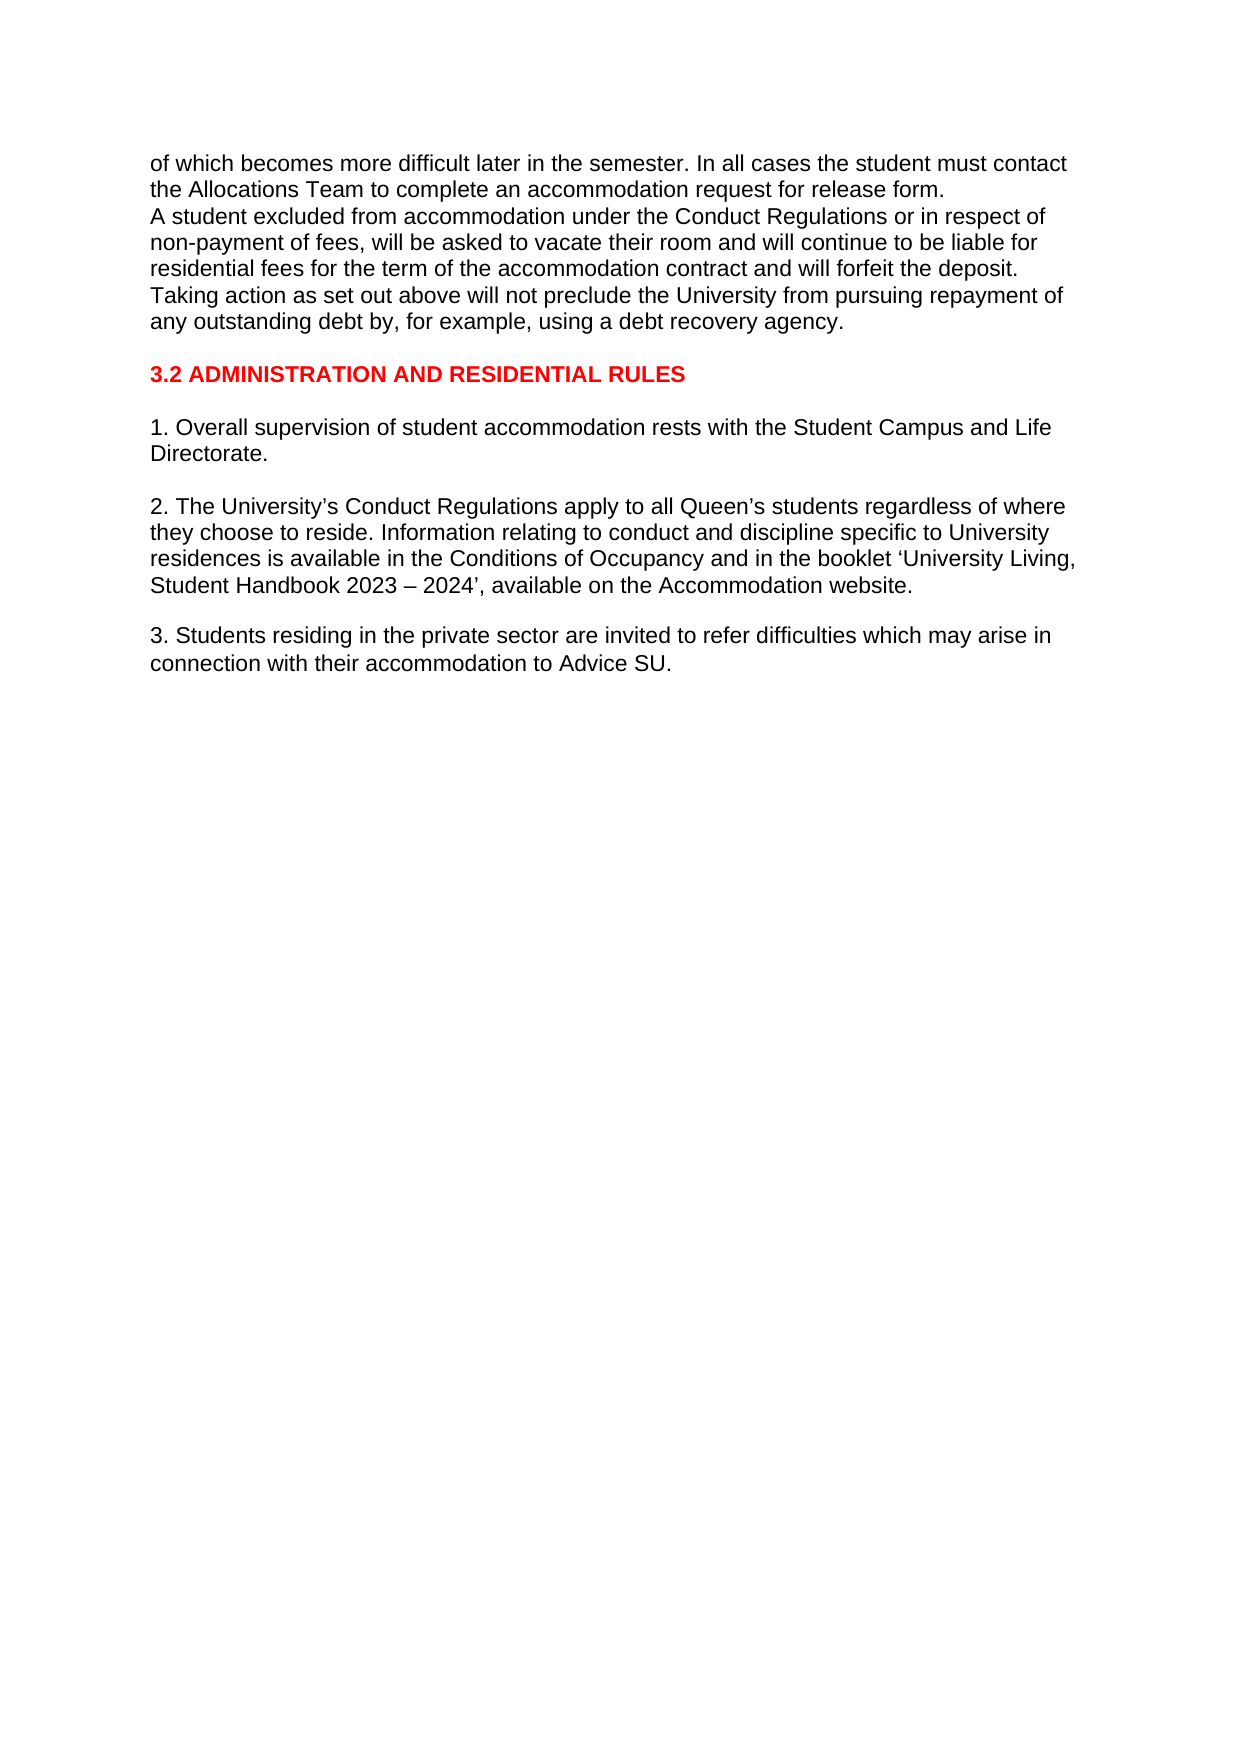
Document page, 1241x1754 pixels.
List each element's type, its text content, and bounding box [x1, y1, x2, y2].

text 3.2 ADMINISTRATION AND RESIDENTIAL RULES [150, 361, 1090, 387]
text A student excluded from accommodation under the Conduct Regulations or in respect of non-payment of fees, will be asked to vacate their room and will continue to be liable for residential fees for the term of the accommodation contract and will forfeit the deposit. [150, 203, 1090, 282]
text 1. Overall supervision of student accommodation rests with the Student Campus and Life Directorate. [150, 413, 1090, 466]
text Taking action as set out above will not preclude the University from pursuing repayment of any outstanding debt by, for example, using a debt recovery agency. [150, 282, 1090, 334]
text of which becomes more difficult later in the semester. In all cases the student must contact the Allocations Team to complete an accommodation request for release form. [150, 150, 1090, 203]
text 3. Students residing in the private sector are invited to refer difficulties which may arise in connection with their accommodation to Advice SU. [150, 622, 1090, 677]
text 2. The University’s Conduct Regulations apply to all Queen’s students regardless of where they choose to reside. Information relating to conduct and discipline specific to University residences is available in the Conditions of Occupancy and in the booklet ‘University Living, Student Handbook 2023 – 2024’, available on the Accommodation website. [150, 493, 1090, 598]
